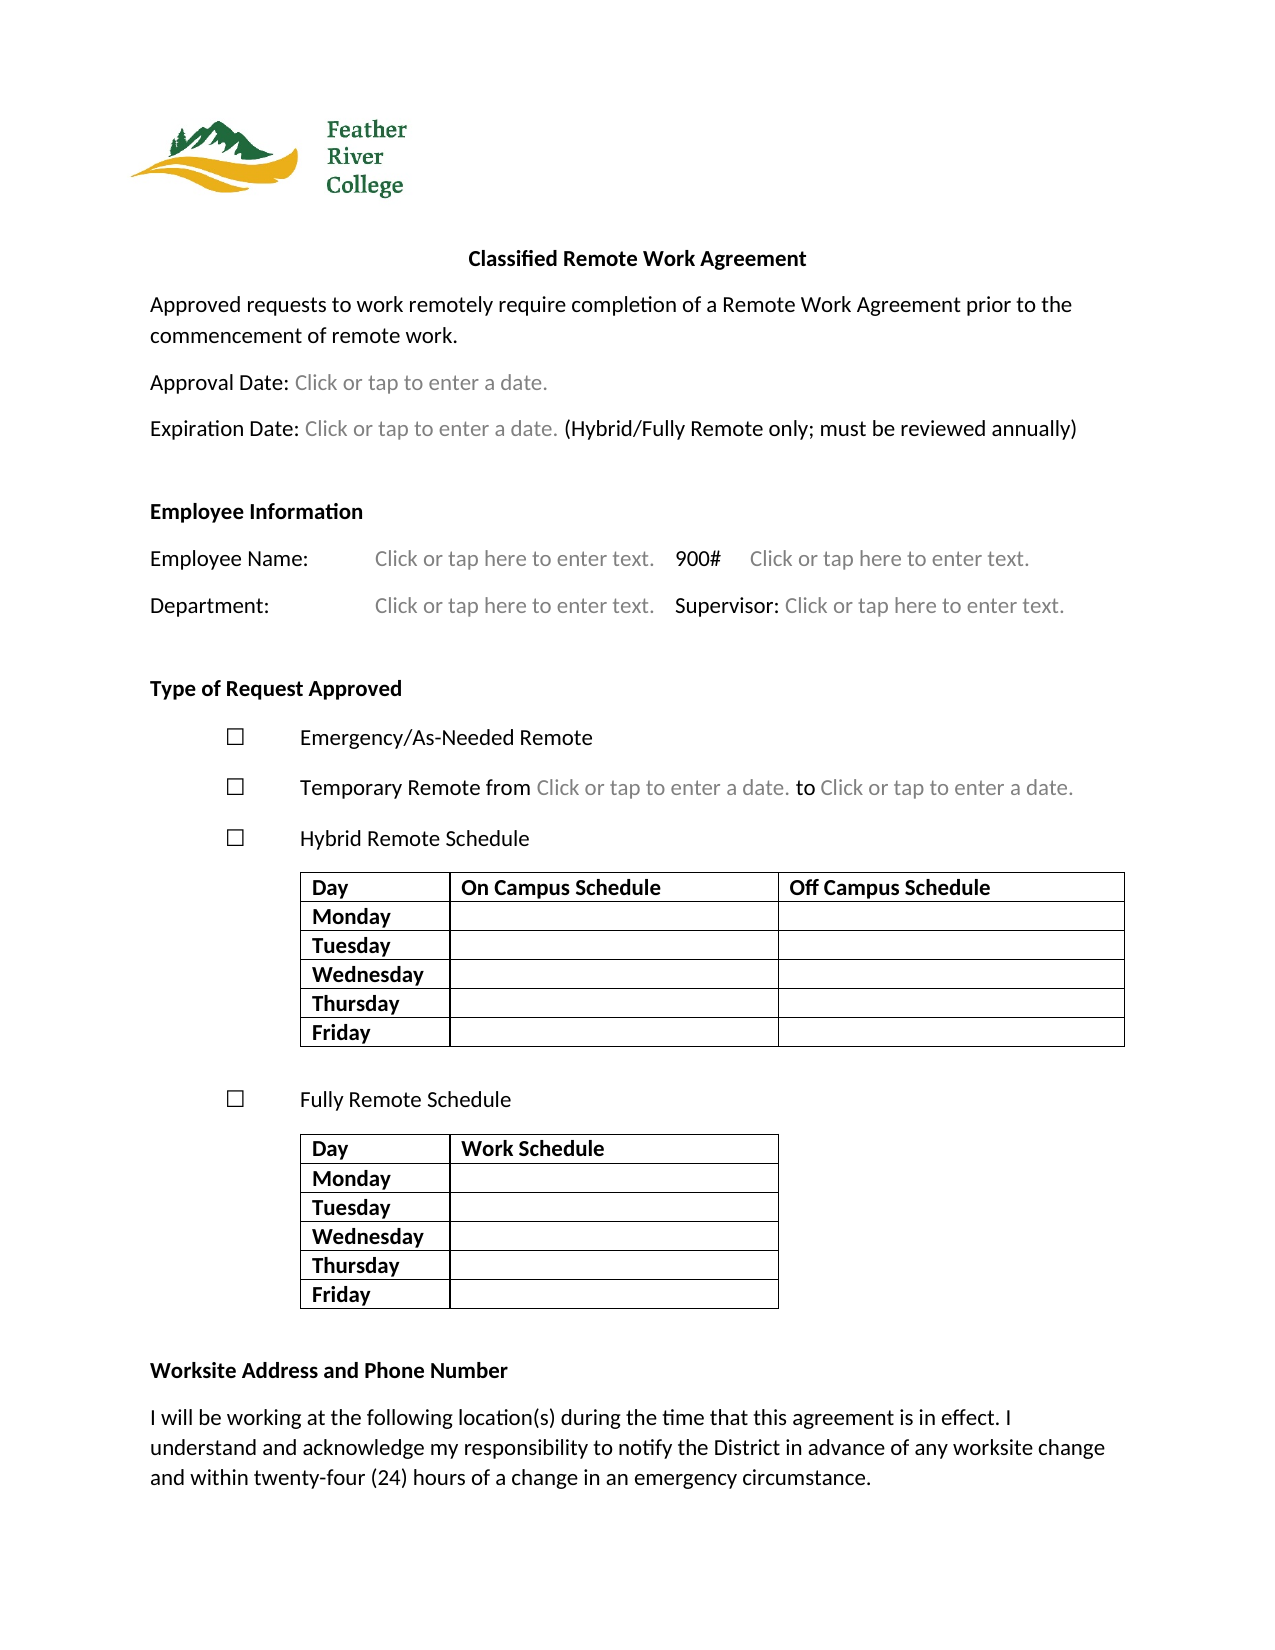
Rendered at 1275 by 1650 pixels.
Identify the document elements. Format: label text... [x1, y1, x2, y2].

text Emergency/As-Needed Remote [225, 721, 1125, 752]
table_cell Monday [301, 1164, 449, 1192]
table_cell [451, 1251, 778, 1279]
text I will be working at the following location(s) during the time that this agreement is in effect. I understand and acknowledge my responsibility to notify the District in advance of any worksite change and within twenty-four (24) hours of a change in an emergency circumstance. [150, 1403, 1125, 1491]
table_cell Friday [301, 1280, 449, 1308]
text Type of Request Approved [150, 674, 1125, 702]
table_cell [779, 960, 1124, 988]
table_header Day [301, 1135, 449, 1163]
text Approval Date: [150, 368, 1125, 396]
table_cell Thursday [301, 1251, 449, 1279]
table_cell [779, 989, 1124, 1017]
text Classified Remote Work Agreement [150, 244, 1125, 272]
table_cell [451, 1018, 778, 1046]
table_cell Wednesday [301, 1222, 449, 1250]
table_header Day [301, 873, 449, 901]
text Department: Supervisor: [150, 591, 1125, 619]
table_cell [451, 1193, 778, 1221]
text Employee Name: 900# [150, 544, 1125, 572]
table_cell [451, 931, 778, 959]
text Approved requests to work remotely require completion of a Remote Work Agreement prior to the commencement of remote work. [150, 291, 1125, 349]
text Temporary Remote from to [225, 771, 1125, 802]
table_cell Monday [301, 902, 449, 930]
table_cell [451, 989, 778, 1017]
table_cell [779, 931, 1124, 959]
table_cell [451, 1164, 778, 1192]
table_cell [451, 960, 778, 988]
table_cell [451, 1280, 778, 1308]
picture [116, 107, 423, 210]
table_cell Tuesday [301, 1193, 449, 1221]
table_header Off Campus Schedule [779, 873, 1124, 901]
table_cell [779, 1018, 1124, 1046]
table_cell Wednesday [301, 960, 449, 988]
table_cell [451, 902, 778, 930]
text Fully Remote Schedule [225, 1083, 1125, 1114]
table_header On Campus Schedule [451, 873, 778, 901]
table_cell Tuesday [301, 931, 449, 959]
text Expiration Date: (Hybrid/Fully Remote only; must be reviewed annually) [150, 414, 1125, 443]
text Hybrid Remote Schedule [225, 821, 1125, 853]
table_cell Thursday [301, 989, 449, 1017]
table_cell Friday [301, 1018, 449, 1046]
text Employee Information [150, 497, 1125, 525]
text Worksite Address and Phone Number [150, 1356, 1125, 1384]
table_cell [779, 902, 1124, 930]
table_header Work Schedule [451, 1135, 778, 1163]
table_cell [451, 1222, 778, 1250]
